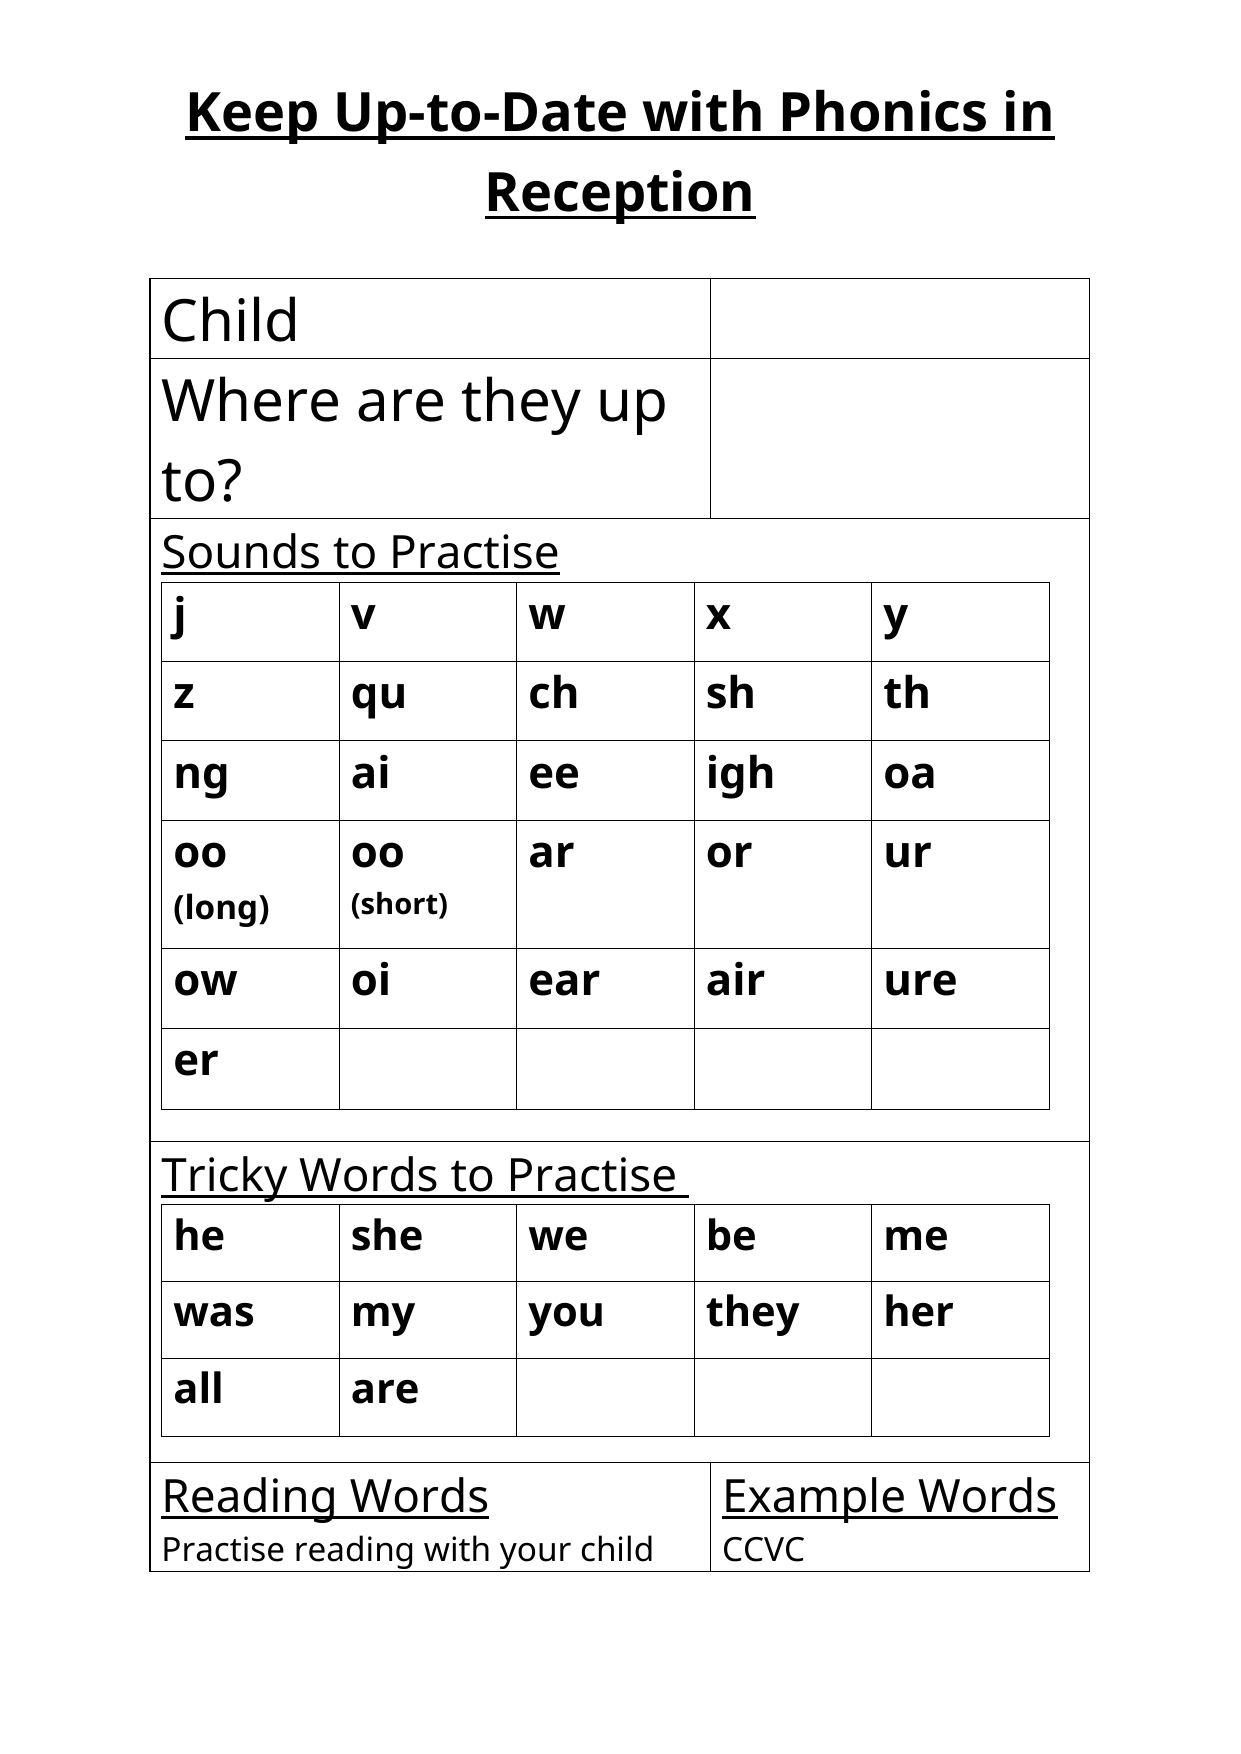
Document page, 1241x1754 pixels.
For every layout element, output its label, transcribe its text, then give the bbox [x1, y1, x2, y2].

table_cell Where are they up to? [151, 359, 710, 518]
table_cell Tricky Words to Practise [151, 1142, 1089, 1462]
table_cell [711, 1463, 1089, 1571]
table_cell [711, 359, 1089, 518]
table_header [711, 279, 1089, 358]
table_cell Sounds to Practise [151, 519, 1089, 1141]
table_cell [151, 1463, 710, 1571]
table_header Child [151, 279, 710, 358]
